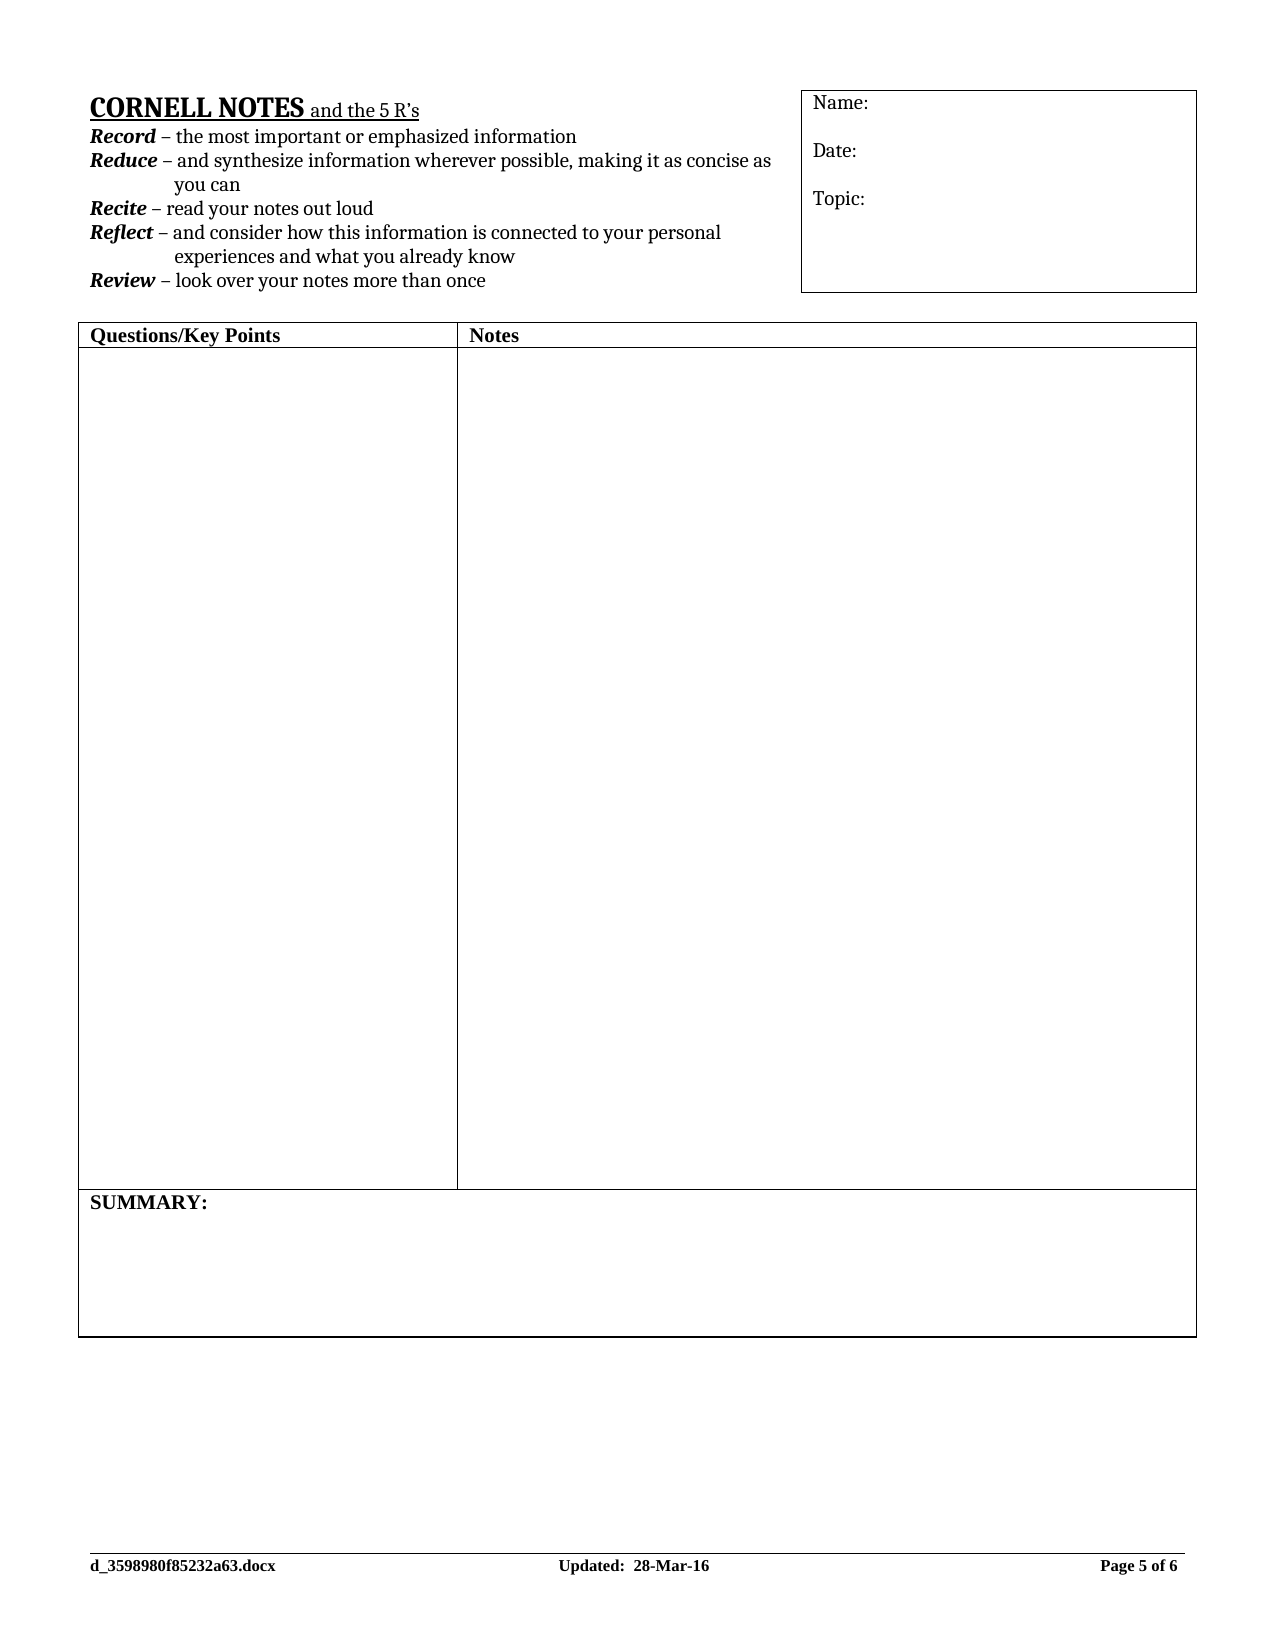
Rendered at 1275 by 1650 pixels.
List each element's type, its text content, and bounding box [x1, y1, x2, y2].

table_cell [79, 348, 457, 1189]
table_header Questions/Key Points [79, 323, 457, 347]
table_header CORNELL NOTES and the 5 R’s Record – the most important or emphasized information Reduce – and synthesize information wherever possible, making it as concise as you can Recite – read your notes out loud Reflect – and consider how this information is connected to your personal experiences and what you already know Review – look over your notes more than once [79, 90, 801, 292]
table_cell SUMMARY: [79, 1190, 1196, 1336]
table_cell [458, 348, 1196, 1189]
table_header Name: Date: Topic: [802, 91, 1196, 292]
table_header Notes [458, 323, 1196, 347]
